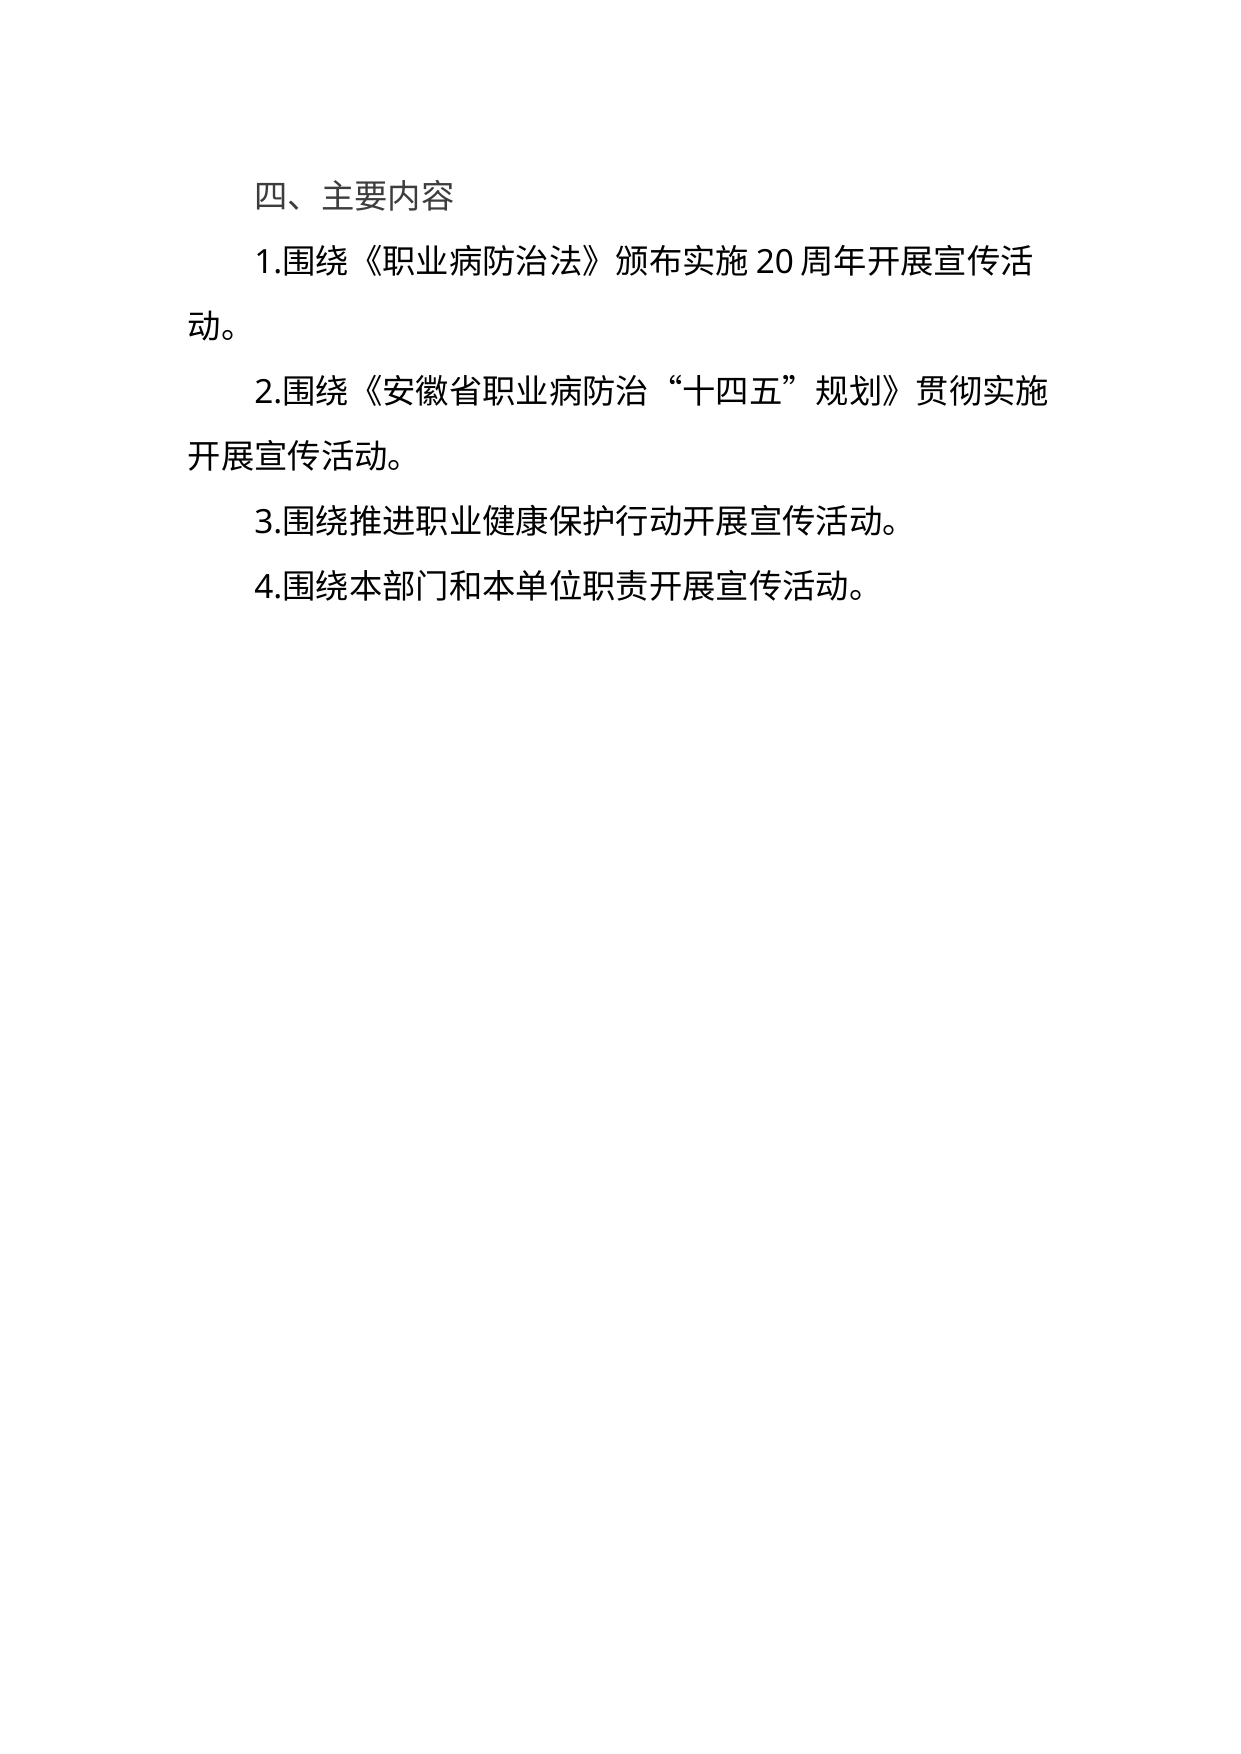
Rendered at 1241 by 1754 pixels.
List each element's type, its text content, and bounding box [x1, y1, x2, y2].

text 2.围绕《安徽省职业病防治“十四五”规划》贯彻实施开展宣传活动。 [187, 357, 1053, 487]
text 4.围绕本部门和本单位职责开展宣传活动。 [187, 552, 1053, 617]
text 1.围绕《职业病防治法》颁布实施20周年开展宣传活动。 [187, 227, 1053, 357]
text 四、主要内容 [187, 162, 1053, 227]
text 3.围绕推进职业健康保护行动开展宣传活动。 [187, 487, 1053, 552]
